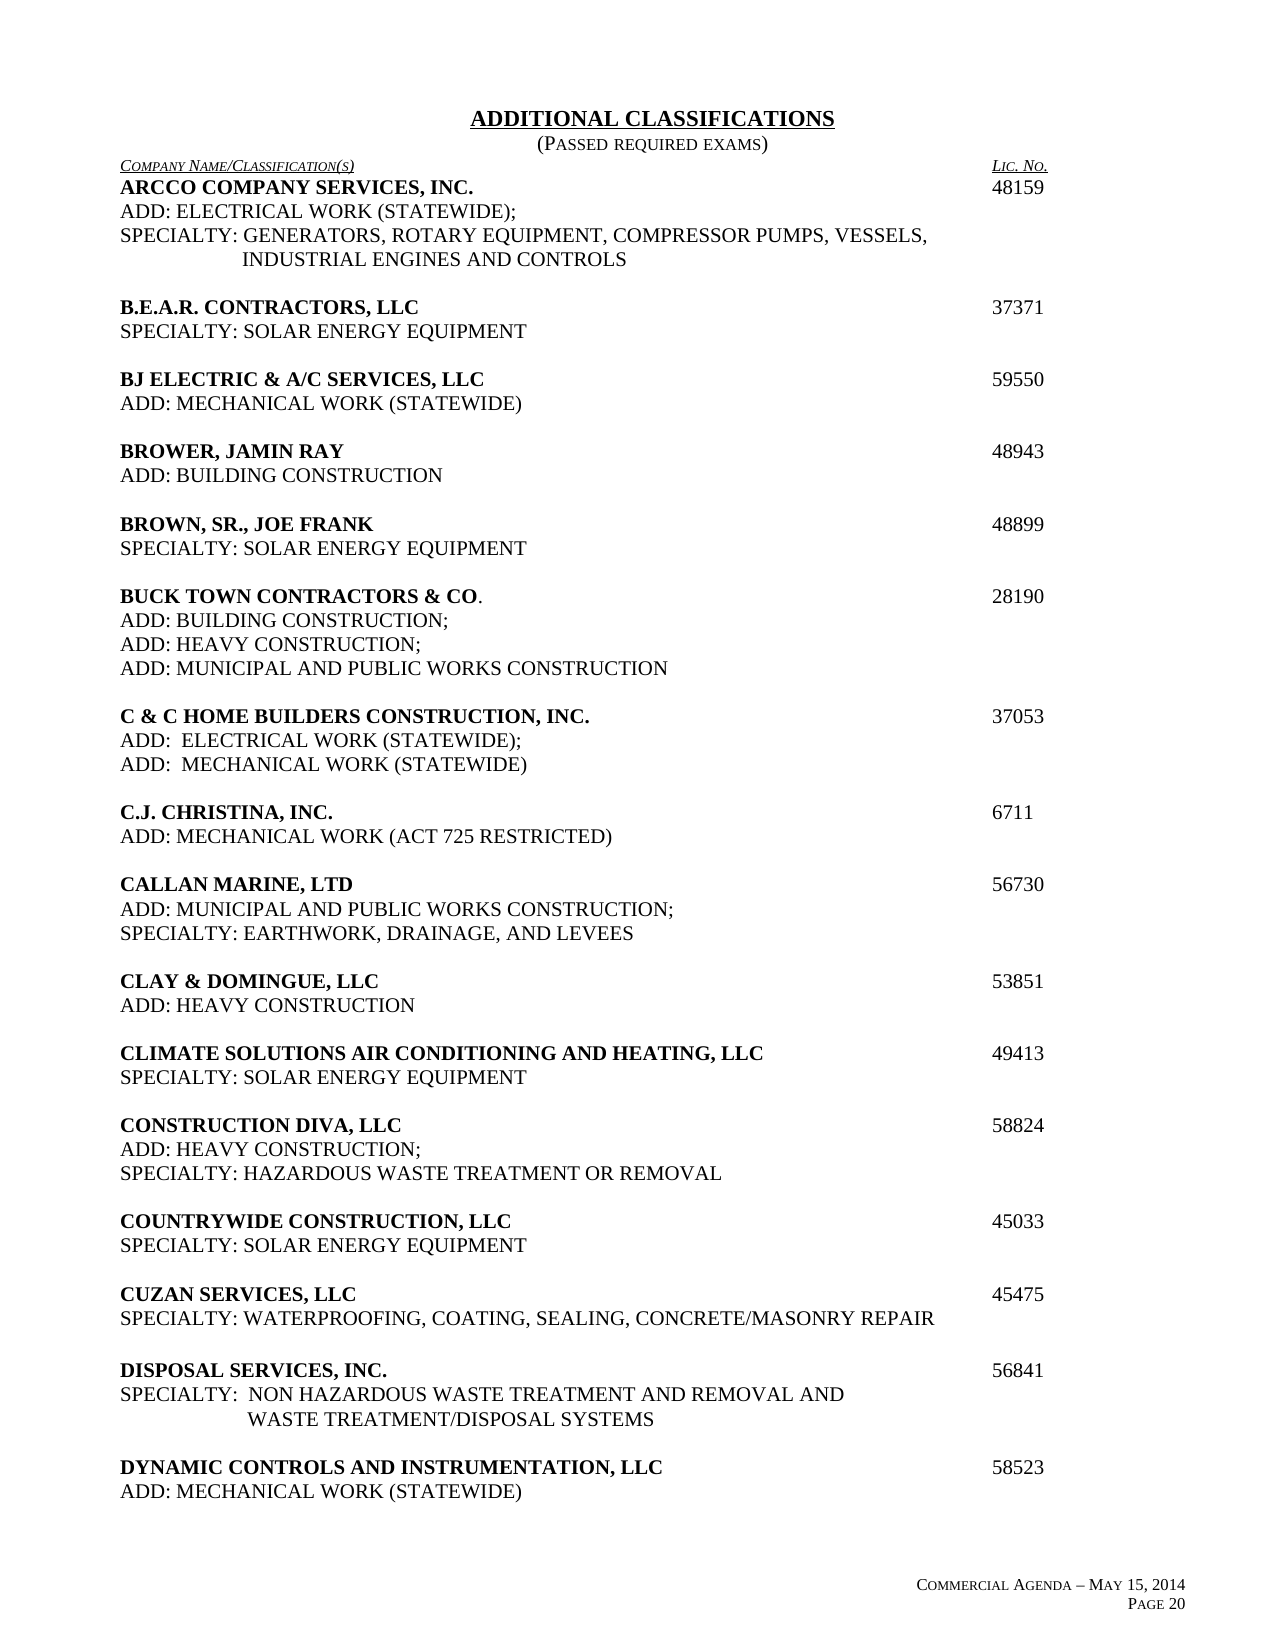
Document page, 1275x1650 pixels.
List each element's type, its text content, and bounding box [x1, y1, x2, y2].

text SPECIALTY: EARTHWORK, DRAINAGE, AND LEVEES [120, 921, 1185, 944]
text CALLAN MARINE, LTD 56730 [120, 872, 1185, 896]
text C & C HOME BUILDERS CONSTRUCTION, INC. 37053 [120, 704, 1185, 728]
text B.E.A.R. CONTRACTORS, LLC 37371 [120, 295, 1185, 319]
text ADD: MECHANICAL WORK (STATEWIDE) [120, 1479, 1185, 1503]
text ADD: HEAVY CONSTRUCTION; [120, 632, 1185, 656]
text Company Name/Classification(s) Lic. No. [120, 155, 1185, 174]
text C.J. CHRISTINA, INC. 6711 [120, 800, 1185, 824]
text ADD: ELECTRICAL WORK (STATEWIDE); [120, 728, 1185, 752]
text ADD: MUNICIPAL AND PUBLIC WORKS CONSTRUCTION; [120, 896, 1185, 921]
text ADD: HEAVY CONSTRUCTION; [120, 1137, 1185, 1161]
text CLIMATE SOLUTIONS AIR CONDITIONING AND HEATING, LLC 49413 [120, 1041, 1185, 1065]
text SPECIALTY: SOLAR ENERGY EQUIPMENT [120, 536, 1185, 559]
text ADD: MUNICIPAL AND PUBLIC WORKS CONSTRUCTION [120, 656, 1185, 680]
text DYNAMIC CONTROLS AND INSTRUMENTATION, LLC 58523 [120, 1454, 1185, 1479]
text DISPOSAL SERVICES, INC. 56841 [120, 1358, 1185, 1382]
text BROWER, JAMIN RAY 48943 [120, 439, 1185, 463]
text BROWN, SR., JOE FRANK 48899 [120, 511, 1185, 536]
text BUCK TOWN CONTRACTORS & CO. 28190 [120, 584, 1185, 608]
text INDUSTRIAL ENGINES AND CONTROLS [242, 247, 1185, 271]
text SPECIALTY: HAZARDOUS WASTE TREATMENT OR REMOVAL [120, 1161, 1185, 1185]
text ADD: BUILDING CONSTRUCTION [120, 463, 1185, 487]
text COUNTRYWIDE CONSTRUCTION, LLC 45033 [120, 1209, 1185, 1233]
text CONSTRUCTION DIVA, LLC 58824 [120, 1113, 1185, 1137]
text ADD: HEAVY CONSTRUCTION [120, 993, 1185, 1017]
text ADD: MECHANICAL WORK (ACT 725 RESTRICTED) [120, 824, 1185, 848]
text ADD: MECHANICAL WORK (STATEWIDE) [120, 391, 1185, 415]
text SPECIALTY: WATERPROOFING, COATING, SEALING, CONCRETE/MASONRY REPAIR [120, 1306, 1185, 1329]
text BJ ELECTRIC & A/C SERVICES, LLC 59550 [120, 367, 1185, 391]
text ARCCO COMPANY SERVICES, INC. 48159 [120, 174, 1185, 199]
text ADD: ELECTRICAL WORK (STATEWIDE); [120, 199, 1185, 223]
text SPECIALTY: SOLAR ENERGY EQUIPMENT [120, 1065, 1185, 1089]
text SPECIALTY: SOLAR ENERGY EQUIPMENT [120, 319, 1185, 343]
text (Passed required exams) [120, 131, 1185, 155]
text ADD: BUILDING CONSTRUCTION; [120, 608, 1185, 632]
text ADD: MECHANICAL WORK (STATEWIDE) [120, 752, 1185, 776]
text SPECIALTY: NON HAZARDOUS WASTE TREATMENT AND REMOVAL AND [120, 1382, 1185, 1406]
text Additional classifications [120, 105, 1185, 131]
text SPECIALTY: GENERATORS, ROTARY EQUIPMENT, COMPRESSOR PUMPS, VESSELS, [120, 223, 1185, 247]
text CLAY & DOMINGUE, LLC 53851 [120, 969, 1185, 993]
text WASTE TREATMENT/DISPOSAL SYSTEMS [120, 1406, 1185, 1431]
text SPECIALTY: SOLAR ENERGY EQUIPMENT [120, 1233, 1185, 1257]
text CUZAN SERVICES, LLC 45475 [120, 1281, 1185, 1306]
